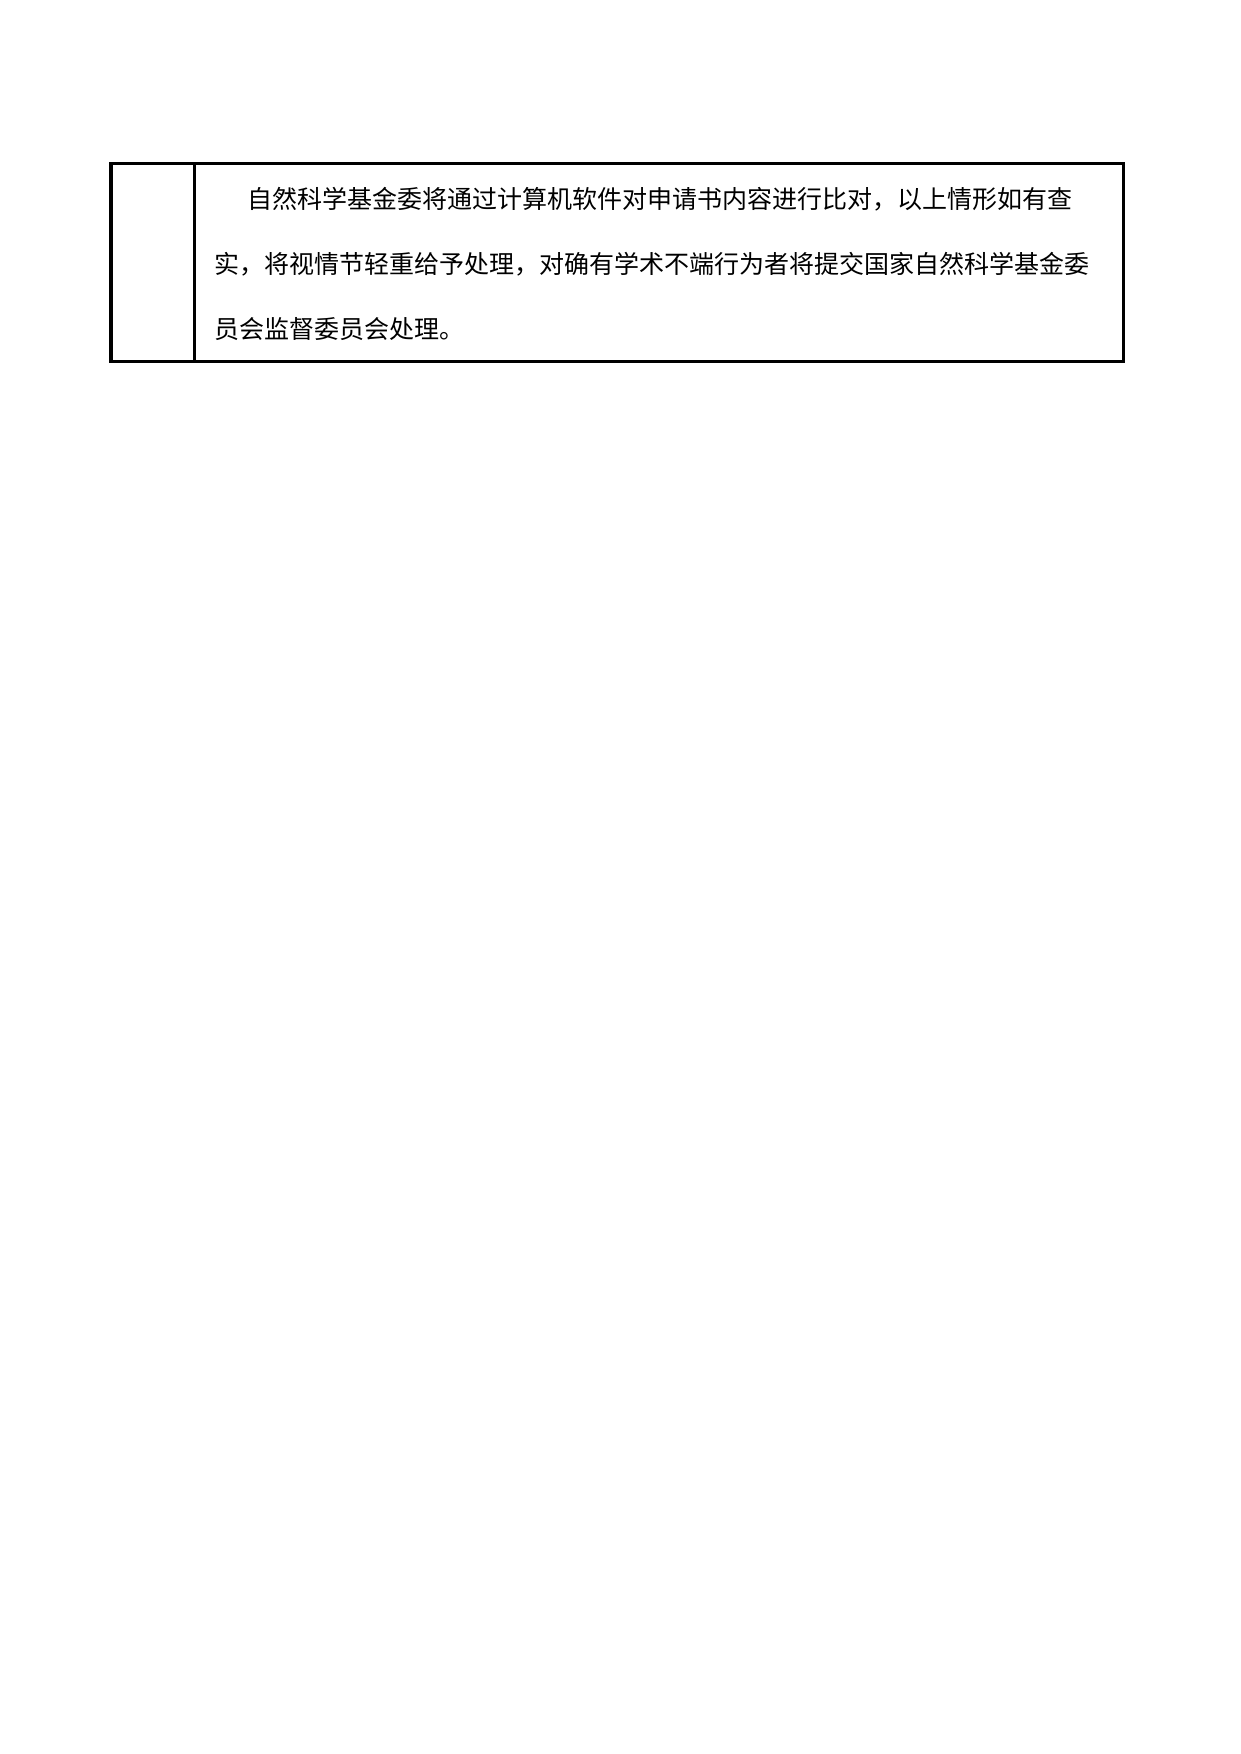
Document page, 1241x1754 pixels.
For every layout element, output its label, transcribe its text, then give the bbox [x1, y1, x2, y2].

table_cell [113, 165, 193, 360]
table_cell 自然科学基金委将通过计算机软件对申请书内容进行比对，以上情形如有查实，将视情节轻重给予处理，对确有学术不端行为者将提交国家自然科学基金委员会监督委员会处理。 [196, 165, 1122, 360]
